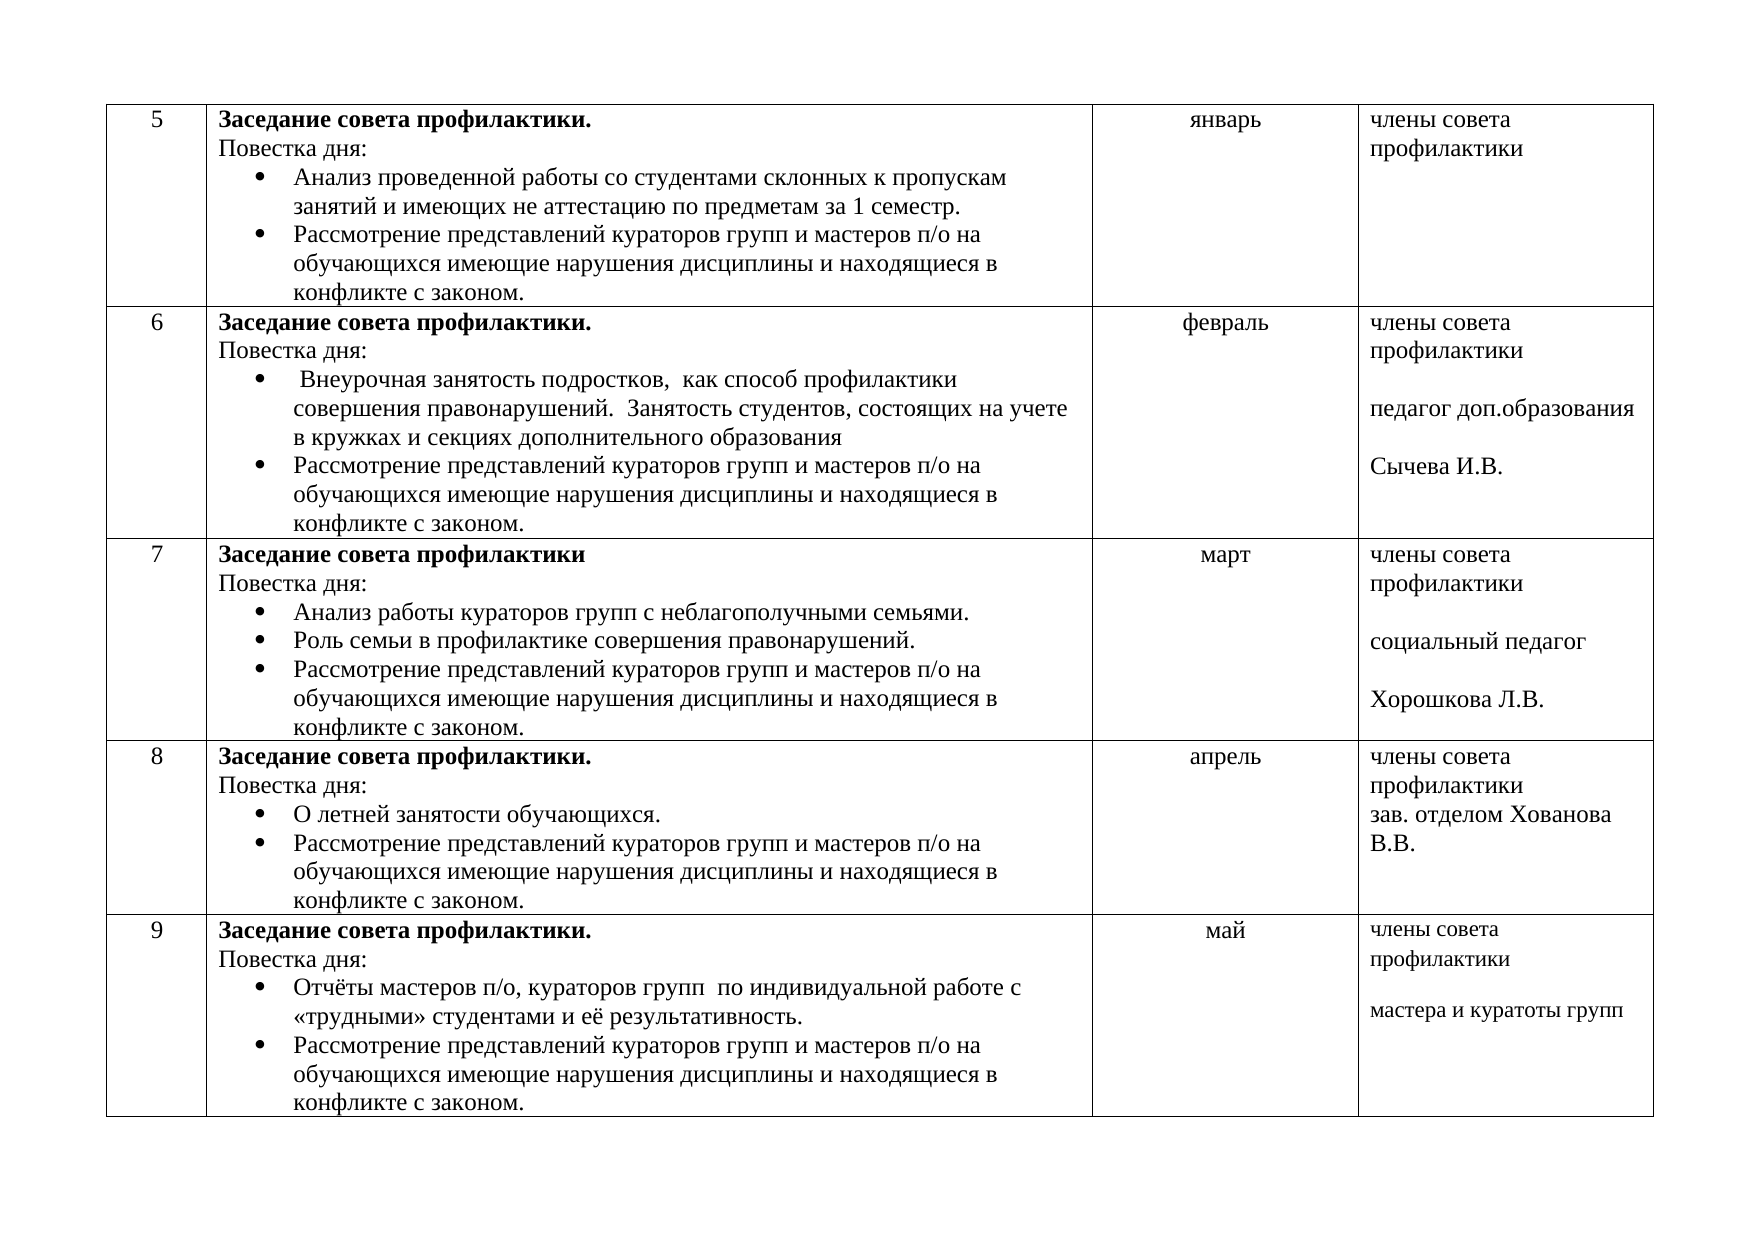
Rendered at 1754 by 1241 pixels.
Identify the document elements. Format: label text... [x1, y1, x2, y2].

table_cell Заседание совета профилактики. Повестка дня: О летней занятости обучающихся. Рассмотрение представлений кураторов групп и мастеров п/о на обучающихся имеющие нарушения дисциплины и находящиеся в конфликте с законом. [207, 741, 1092, 914]
table_cell Заседание совета профилактики. Повестка дня: Отчёты мастеров п/о, кураторов групп по индивидуальной работе с «трудными» студентами и её результативность. Рассмотрение представлений кураторов групп и мастеров п/о на обучающихся имеющие нарушения дисциплины и находящиеся в конфликте с законом. [207, 915, 1092, 1116]
table_cell 6 [107, 307, 206, 538]
table_cell члены совета профилактики зав. отделом Хованова В.В. [1359, 741, 1653, 914]
table_cell члены совета профилактики [1359, 105, 1653, 306]
table_cell апрель [1093, 741, 1358, 914]
table_cell 9 [107, 915, 206, 1116]
table_cell члены совета профилактики социальный педагог Хорошкова Л.В. [1359, 539, 1653, 740]
table_cell март [1093, 539, 1358, 740]
table_cell 7 [107, 539, 206, 740]
table_cell члены совета профилактики мастера и куратоты групп [1359, 915, 1653, 1116]
table_cell май [1093, 915, 1358, 1116]
table_cell члены совета профилактики педагог доп.образования Сычева И.В. [1359, 307, 1653, 538]
table_cell Заседание совета профилактики. Повестка дня: Внеурочная занятость подростков, как способ профилактики совершения правонарушений. Занятость студентов, состоящих на учете в кружках и секциях дополнительного образования Рассмотрение представлений кураторов групп и мастеров п/о на обучающихся имеющие нарушения дисциплины и находящиеся в конфликте с законом. [207, 307, 1092, 538]
table_cell 8 [107, 741, 206, 914]
table_cell февраль [1093, 307, 1358, 538]
table_cell январь [1093, 105, 1358, 306]
table_cell Заседание совета профилактики. Повестка дня: Анализ проведенной работы со студентами склонных к пропускам занятий и имеющих не аттестацию по предметам за 1 семестр. Рассмотрение представлений кураторов групп и мастеров п/о на обучающихся имеющие нарушения дисциплины и находящиеся в конфликте с законом. [207, 105, 1092, 306]
table_cell 5 [107, 105, 206, 306]
table_cell Заседание совета профилактики Повестка дня: Анализ работы кураторов групп с неблагополучными семьями. Роль семьи в профилактике совершения правонарушений. Рассмотрение представлений кураторов групп и мастеров п/о на обучающихся имеющие нарушения дисциплины и находящиеся в конфликте с законом. [207, 539, 1092, 740]
